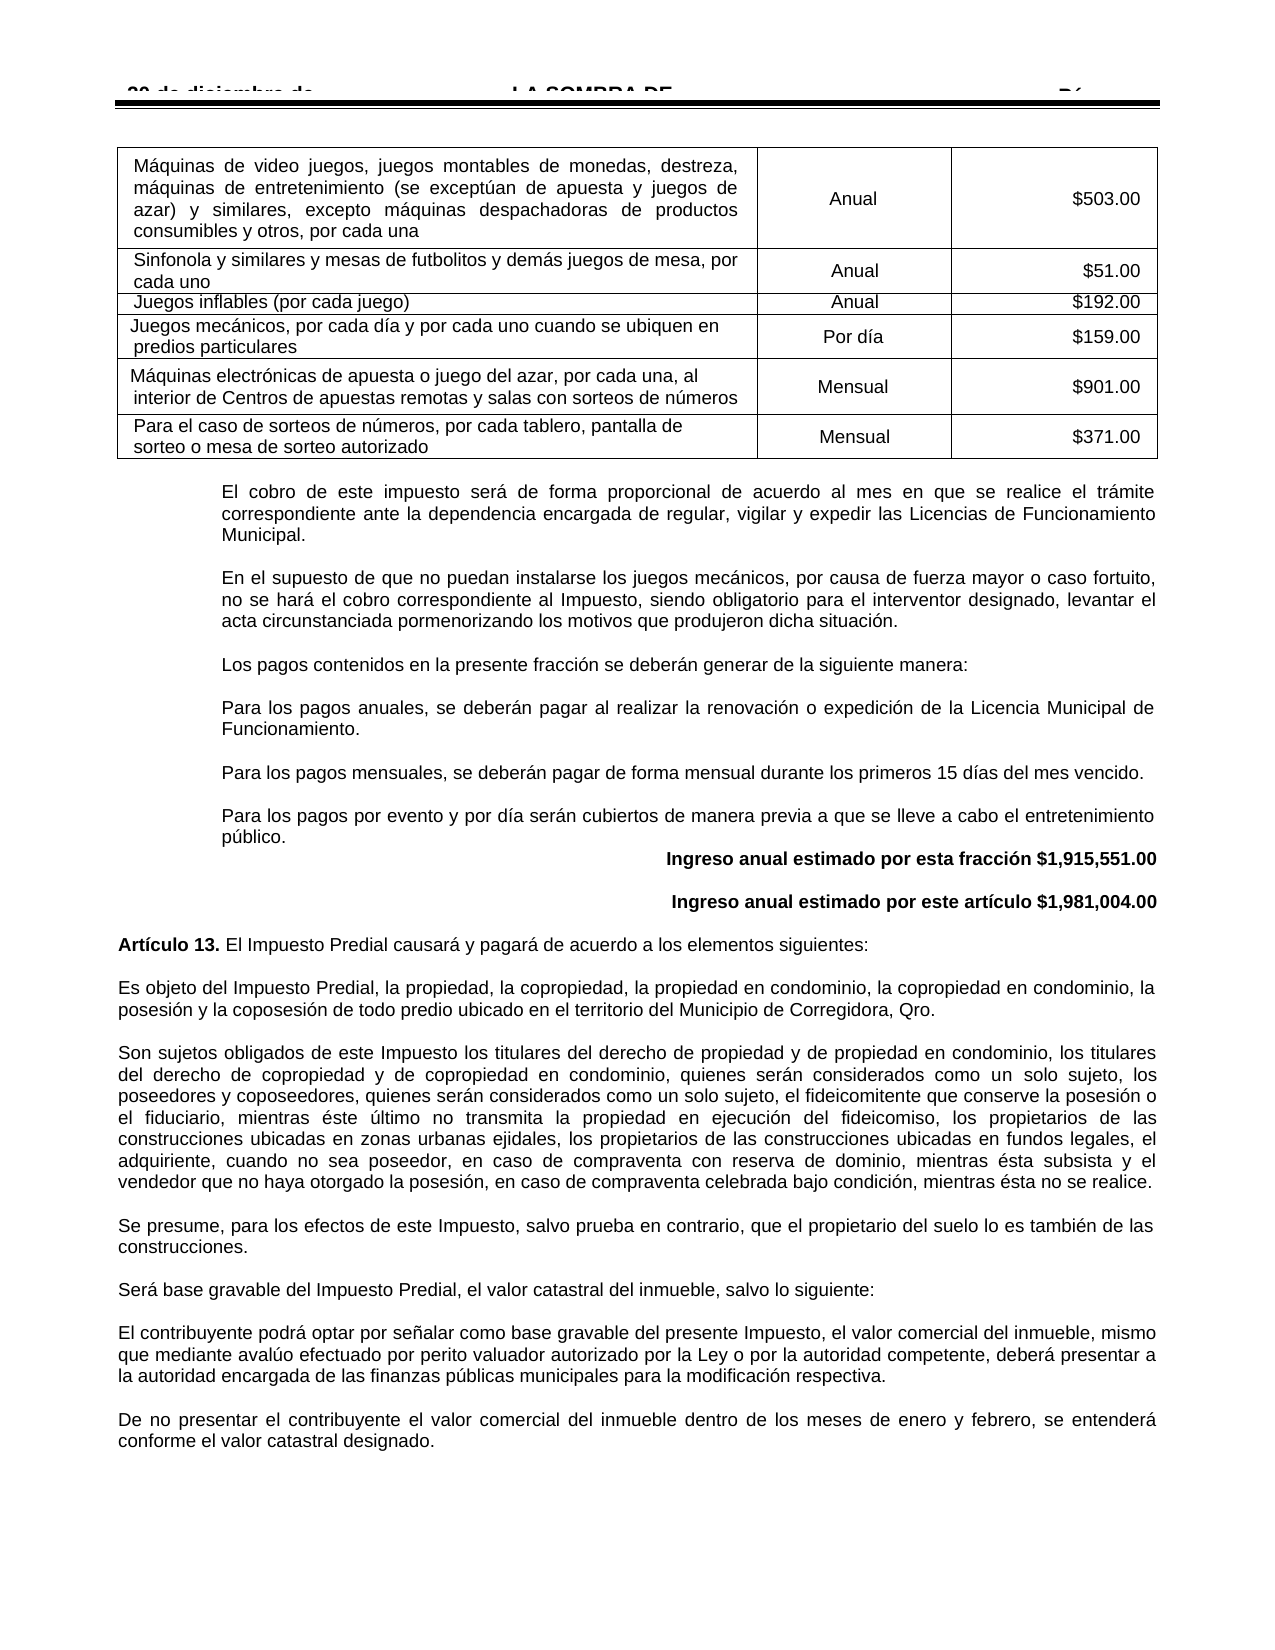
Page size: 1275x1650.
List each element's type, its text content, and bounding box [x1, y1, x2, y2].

table_cell Mensual [758, 359, 951, 414]
table_cell Por día [758, 315, 951, 358]
table_cell $371.00 [952, 415, 1157, 458]
text Para los pagos por evento y por día serán cubiertos de manera previa a que se lleve a cabo el entretenimiento público. [221, 804, 1156, 848]
table_header Máquinas de video juegos, juegos montables de monedas, destreza, máquinas de entretenimiento (se exceptúan de apuesta y juegos de azar) y similares, excepto máquinas despachadoras de productos consumibles y otros, por cada una [118, 148, 757, 248]
table_cell Anual [758, 249, 951, 292]
text El contribuyente podrá optar por señalar como base gravable del presente Impuesto, el valor comercial del inmueble, mismo que mediante avalúo efectuado por perito valuador autorizado por la Ley o por la autoridad competente, deberá presentar a la autoridad encargada de las finanzas públicas municipales para la modificación respectiva. [118, 1322, 1157, 1387]
text Para los pagos anuales, se deberán pagar al realizar la renovación o expedición de la Licencia Municipal de Funcionamiento. [221, 697, 1156, 740]
table_cell Juegos mecánicos, por cada día y por cada uno cuando se ubiquen en predios particulares [118, 315, 757, 358]
table_cell Mensual [758, 415, 951, 458]
text De no presentar el contribuyente el valor comercial del inmueble dentro de los meses de enero y febrero, se entenderá conforme el valor catastral designado. [118, 1408, 1157, 1452]
text Los pagos contenidos en la presente fracción se deberán generar de la siguiente manera: [221, 653, 1183, 675]
text En el supuesto de que no puedan instalarse los juegos mecánicos, por causa de fuerza mayor o caso fortuito, no se hará el cobro correspondiente al Impuesto, siendo obligatorio para el interventor designado, levantar el acta circunstanciada pormenorizando los motivos que produjeron dicha situación. [221, 567, 1157, 632]
subtitle Ingreso anual estimado por esta fracción $1,915,551.00 Ingreso anual estimado por este artículo $1,981,004.00 [666, 848, 1183, 912]
table_cell Juegos inflables (por cada juego) [118, 294, 757, 314]
table_cell $159.00 [952, 315, 1157, 358]
text El cobro de este impuesto será de forma proporcional de acuerdo al mes en que se realice el trámite correspondiente ante la dependencia encargada de regular, vigilar y expedir las Licencias de Funcionamiento Municipal. [221, 481, 1157, 546]
text Para los pagos mensuales, se deberán pagar de forma mensual durante los primeros 15 días del mes vencido. [221, 761, 1183, 783]
table_header $503.00 [952, 148, 1157, 248]
table_cell $192.00 [952, 294, 1157, 314]
text Se presume, para los efectos de este Impuesto, salvo prueba en contrario, que el propietario del suelo lo es también de las construcciones. [118, 1214, 1156, 1257]
table_cell Sinfonola y similares y mesas de futbolitos y demás juegos de mesa, por cada uno [118, 249, 757, 292]
text Es objeto del Impuesto Predial, la propiedad, la copropiedad, la propiedad en condominio, la copropiedad en condominio, la posesión y la coposesión de todo predio ubicado en el territorio del Municipio de Corregidora, Qro. [118, 977, 1156, 1020]
text Artículo 13. El Impuesto Predial causará y pagará de acuerdo a los elementos siguientes: [118, 934, 1183, 955]
table_cell Para el caso de sorteos de números, por cada tablero, pantalla de sorteo o mesa de sorteo autorizado [118, 415, 757, 458]
text Son sujetos obligados de este Impuesto los titulares del derecho de propiedad y de propiedad en condominio, los titulares del derecho de copropiedad y de copropiedad en condominio, quienes serán considerados como un solo sujeto, los poseedores y coposeedores, quienes serán considerados como un solo sujeto, el fideicomitente que conserve la posesión o el fiduciario, mientras éste último no transmita la propiedad en ejecución del fideicomiso, los propietarios de las construcciones ubicadas en zonas urbanas ejidales, los propietarios de las construcciones ubicadas en fundos legales, el adquiriente, cuando no sea poseedor, en caso de compraventa con reserva de dominio, mientras ésta subsista y el vendedor que no haya otorgado la posesión, en caso de compraventa celebrada bajo condición, mientras ésta no se realice. [118, 1042, 1157, 1193]
table_cell $901.00 [952, 359, 1157, 414]
text Será base gravable del Impuesto Predial, el valor catastral del inmueble, salvo lo siguiente: [118, 1279, 1183, 1301]
table_cell $51.00 [952, 249, 1157, 292]
table_cell Anual [758, 294, 951, 314]
table_header Anual [758, 148, 951, 248]
table_cell Máquinas electrónicas de apuesta o juego del azar, por cada una, al interior de Centros de apuestas remotas y salas con sorteos de números [118, 359, 757, 414]
